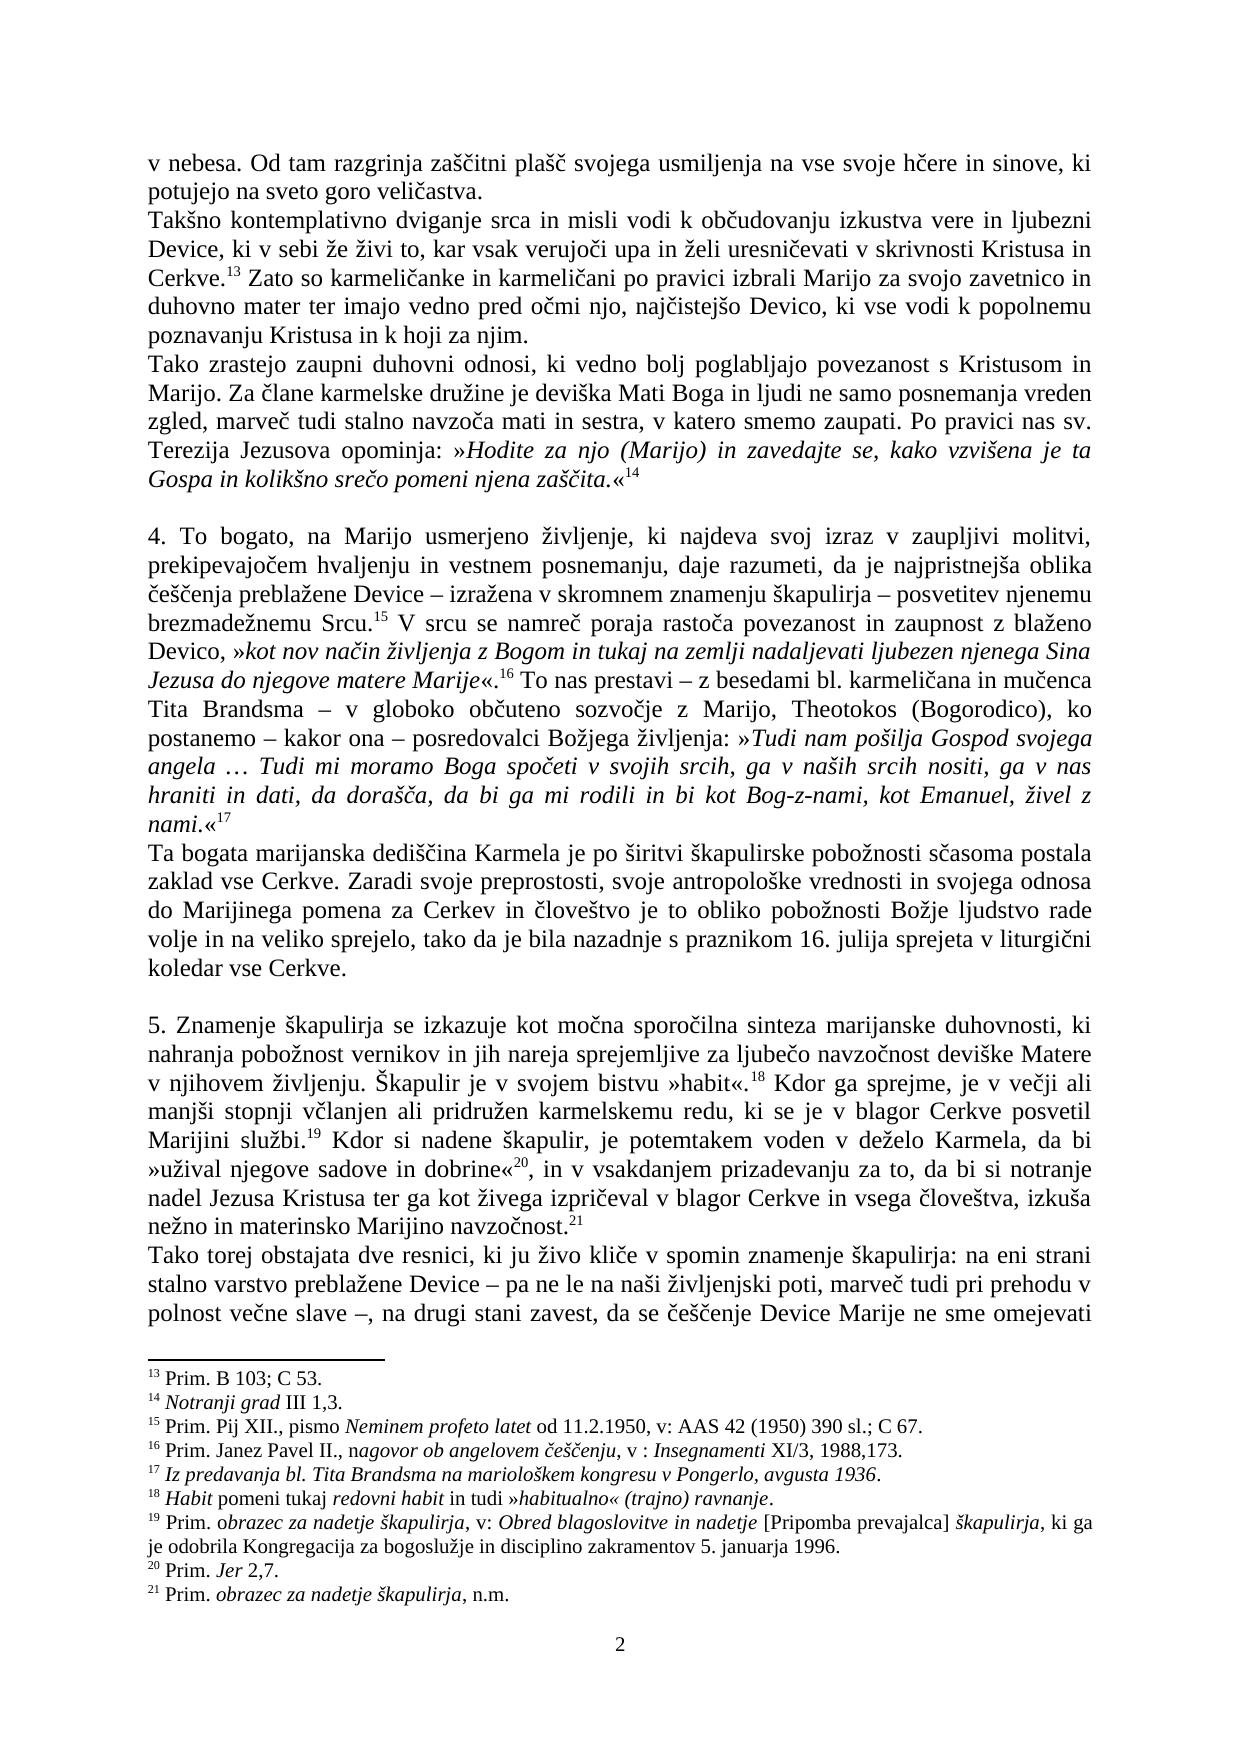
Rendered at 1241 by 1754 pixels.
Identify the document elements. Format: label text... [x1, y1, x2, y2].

text Tako zrastejo zaupni duhovni odnosi, ki vedno bolj poglabljajo povezanost s Kristusom in Marijo. Za člane karmelske družine je deviška Mati Boga in ljudi ne samo posnemanja vreden zgled, marveč tudi stalno navzoča mati in sestra, v katero smemo zaupati. Po pravici nas sv. Terezija Jezusova opominja: »Hodite za njo (Marijo) in zavedajte se, kako vzvišena je ta Gospa in kolikšno srečo pomeni njena zaščita.« [148, 349, 1093, 493]
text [148, 1240, 1093, 1326]
text 5. Znamenje škapulirja se izkazuje kot močna sporočilna sinteza marijanske duhovnosti, ki nahranja pobožnost vernikov in jih nareja sprejemljive za ljubečo navzočnost deviške Matere v njihovem življenju. Škapulir je v svojem bistvu »habit«. Kdor ga sprejme, je v večji ali manjši stopnji včlanjen ali pridružen karmelskemu redu, ki se je v blagor Cerkve posvetil Marijini službi. Kdor si nadene škapulir, je potemtakem voden v deželo Karmela, da bi »užival njegove sadove in dobrine«, in v vsakdanjem prizadevanju za to, da bi si notranje nadel Jezusa Kristusa ter ga kot živega izpričeval v blagor Cerkve in vsega človeštva, izkuša nežno in materinsko Marijino navzočnost. [148, 1010, 1093, 1240]
text 4. To bogato, na Marijo usmerjeno življenje, ki najdeva svoj izraz v zaupljivi molitvi, prekipevajočem hvaljenju in vestnem posnemanju, daje razumeti, da je najpristnejša oblika češčenja preblažene Device – izražena v skromnem znamenju škapulirja – posvetitev njenemu brezmadežnemu Srcu. V srcu se namreč poraja rastoča povezanost in zaupnost z blaženo Devico, »kot nov način življenja z Bogom in tukaj na zemlji nadaljevati ljubezen njenega Sina Jezusa do njegove matere Marije«. To nas prestavi – z besedami bl. karmeličana in mučenca Tita Brandsma – v globoko občuteno sozvočje z Marijo, Theotokos (Bogorodico), ko postanemo – kakor ona – posredovalci Božjega življenja: »Tudi nam pošilja Gospod svojega angela … Tudi mi moramo Boga spočeti v svojih srcih, ga v naših srcih nositi, ga v nas hraniti in dati, da dorašča, da bi ga mi rodili in bi kot Bog-z-nami, kot Emanuel, živel z nami.« [148, 521, 1093, 838]
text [148, 148, 1093, 205]
text Takšno kontemplativno dviganje srca in misli vodi k občudovanju izkustva vere in ljubezni Device, ki v sebi že živi to, kar vsak verujoči upa in želi uresničevati v skrivnosti Kristusa in Cerkve. Zato so karmeličanke in karmeličani po pravici izbrali Marijo za svojo zavetnico in duhovno mater ter imajo vedno pred očmi njo, najčistejšo Devico, ki vse vodi k popolnemu poznavanju Kristusa in k hoji za njim. [148, 205, 1093, 349]
text Ta bogata marijanska dediščina Karmela je po širitvi škapulirske pobožnosti sčasoma postala zaklad vse Cerkve. Zaradi svoje preprostosti, svoje antropološke vrednosti in svojega odnosa do Marijinega pomena za Cerkev in človeštvo je to obliko pobožnosti Božje ljudstvo rade volje in na veliko sprejelo, tako da je bila nazadnje s praznikom 16. julija sprejeta v liturgični koledar vse Cerkve. [148, 838, 1093, 981]
